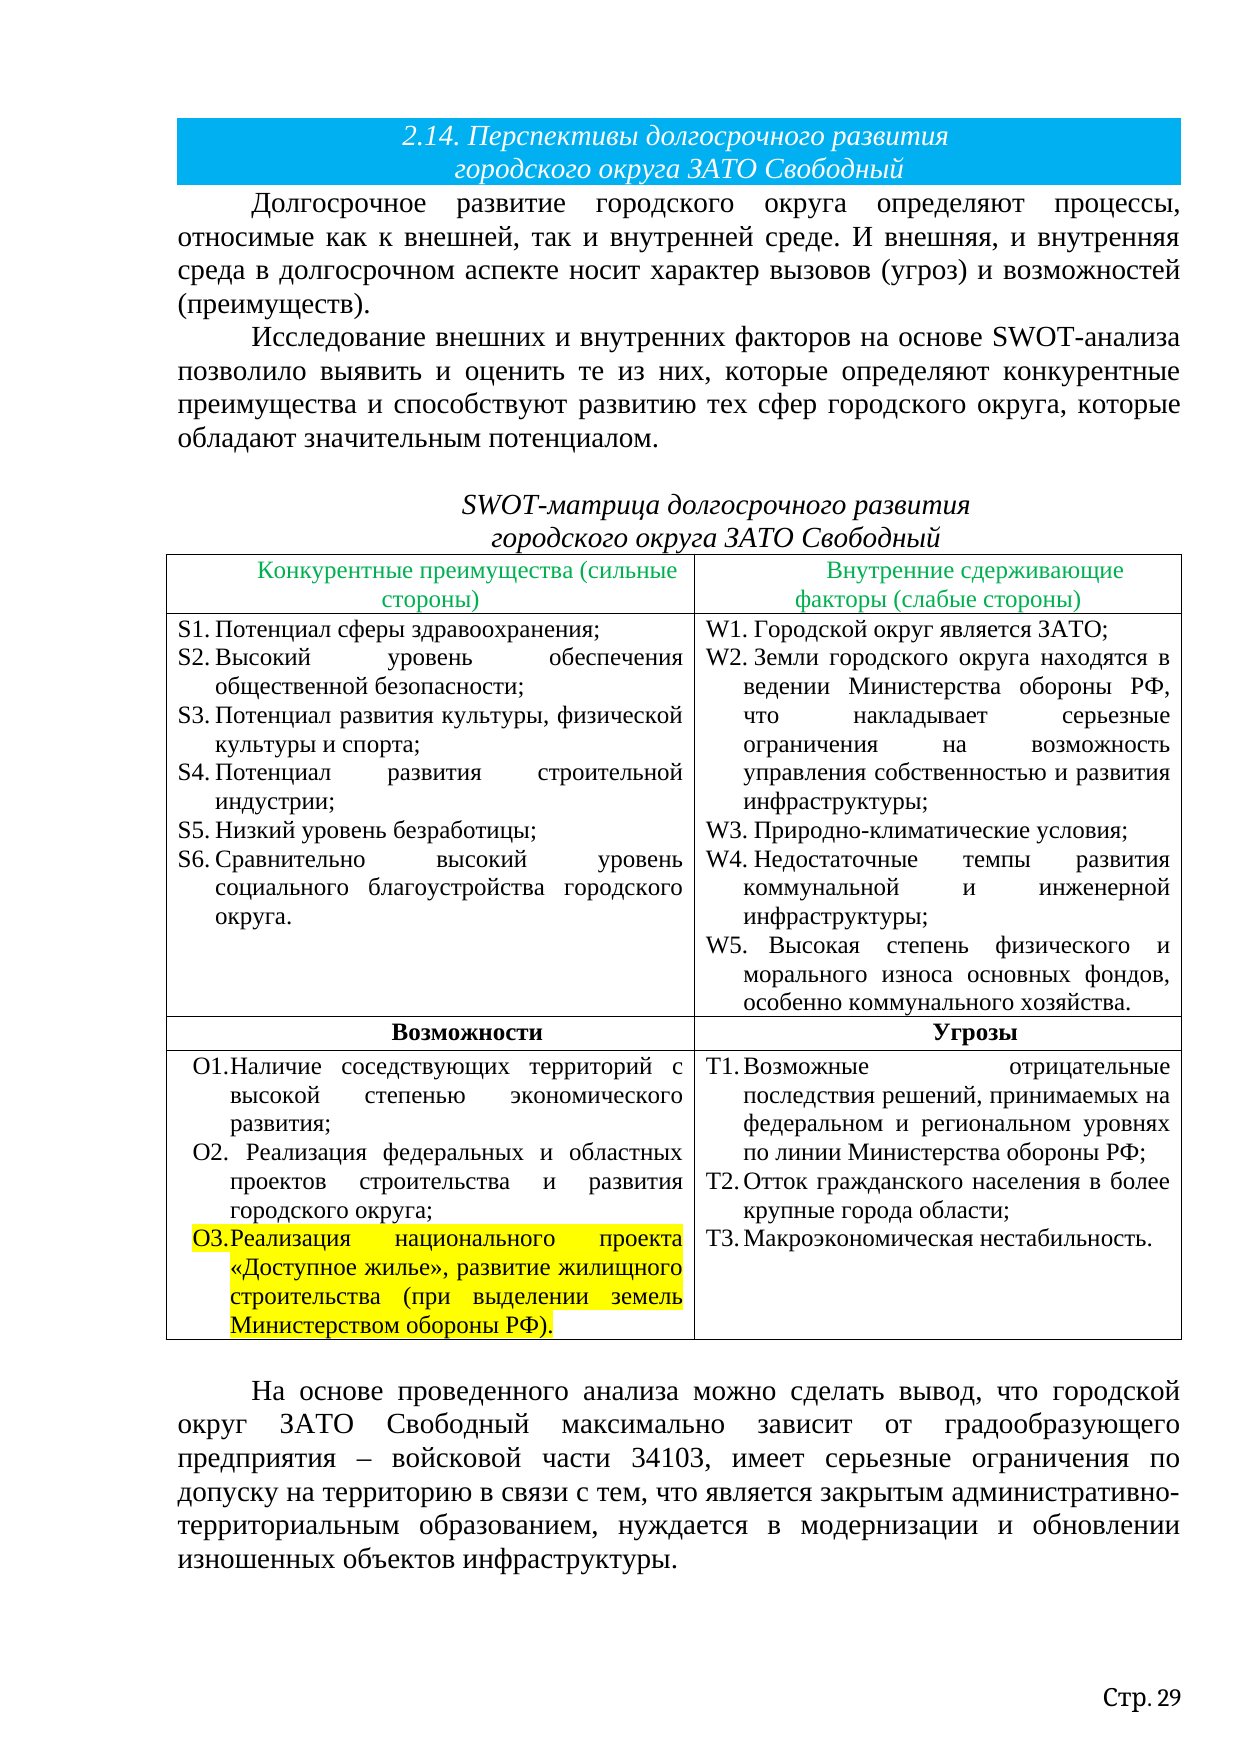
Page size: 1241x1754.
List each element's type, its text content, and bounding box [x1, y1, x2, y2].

table_header Конкурентные преимущества (сильные стороны) [167, 555, 694, 613]
table_cell Городской округ является ЗАТО; Земли городского округа находятся в ведении Министерства обороны РФ, что накладывает серьезные ограничения на возможность управления собственностью и развития инфраструктуры; Природно-климатические условия; Недостаточные темпы развития коммунальной и инженерной инфраструктуры; Высокая степень физического и морального износа основных фондов, особенно коммунального хозяйства. [695, 614, 1181, 1016]
text городского округа ЗАТО Свободный [177, 521, 1181, 554]
text SWOT-матрица долгосрочного развития [177, 487, 1181, 521]
table_header Внутренние сдерживающие факторы (слабые стороны) [695, 555, 1181, 613]
text 2.14. Перспективы долгосрочного развития городского округа ЗАТО Свободный [177, 118, 1181, 185]
table_cell Угрозы [695, 1017, 1181, 1050]
text На основе проведенного анализа можно сделать вывод, что городской округ ЗАТО Свободный максимально зависит от градообразующего предприятия – войсковой части 34103, имеет серьезные ограничения по допуску на территорию в связи с тем, что является закрытым административно-территориальным образованием, нуждается в модернизации и обновлении изношенных объектов инфраструктуры. [177, 1373, 1181, 1574]
table_cell Возможности [167, 1017, 694, 1050]
table_cell Потенциал сферы здравоохранения; Высокий уровень обеспечения общественной безопасности; Потенциал развития культуры, физической культуры и спорта; Потенциал развития строительной индустрии; Низкий уровень безработицы; Сравнительно высокий уровень социального благоустройства городского округа. [167, 614, 694, 1016]
text Долгосрочное развитие городского округа определяют процессы, относимые как к внешней, так и внутренней среде. И внешняя, и внутренняя среда в долгосрочном аспекте носит характер вызовов (угроз) и возможностей (преимуществ). [177, 185, 1181, 319]
table_cell Возможные отрицательные последствия решений, принимаемых на федеральном и региональном уровнях по линии Министерства обороны РФ; Отток гражданского населения в более крупные города области; Макроэкономическая нестабильность. [695, 1051, 1181, 1338]
table_cell Наличие соседствующих территорий с высокой степенью экономического развития; Реализация федеральных и областных проектов строительства и развития городского округа; Реализация национального проекта «Доступное жилье», развитие жилищного строительства (при выделении земель Министерством обороны РФ). [167, 1051, 694, 1338]
text Исследование внешних и внутренних факторов на основе SWOT-анализа позволило выявить и оценить те из них, которые определяют конкурентные преимущества и способствуют развитию тех сфер городского округа, которые обладают значительным потенциалом. [177, 319, 1181, 453]
